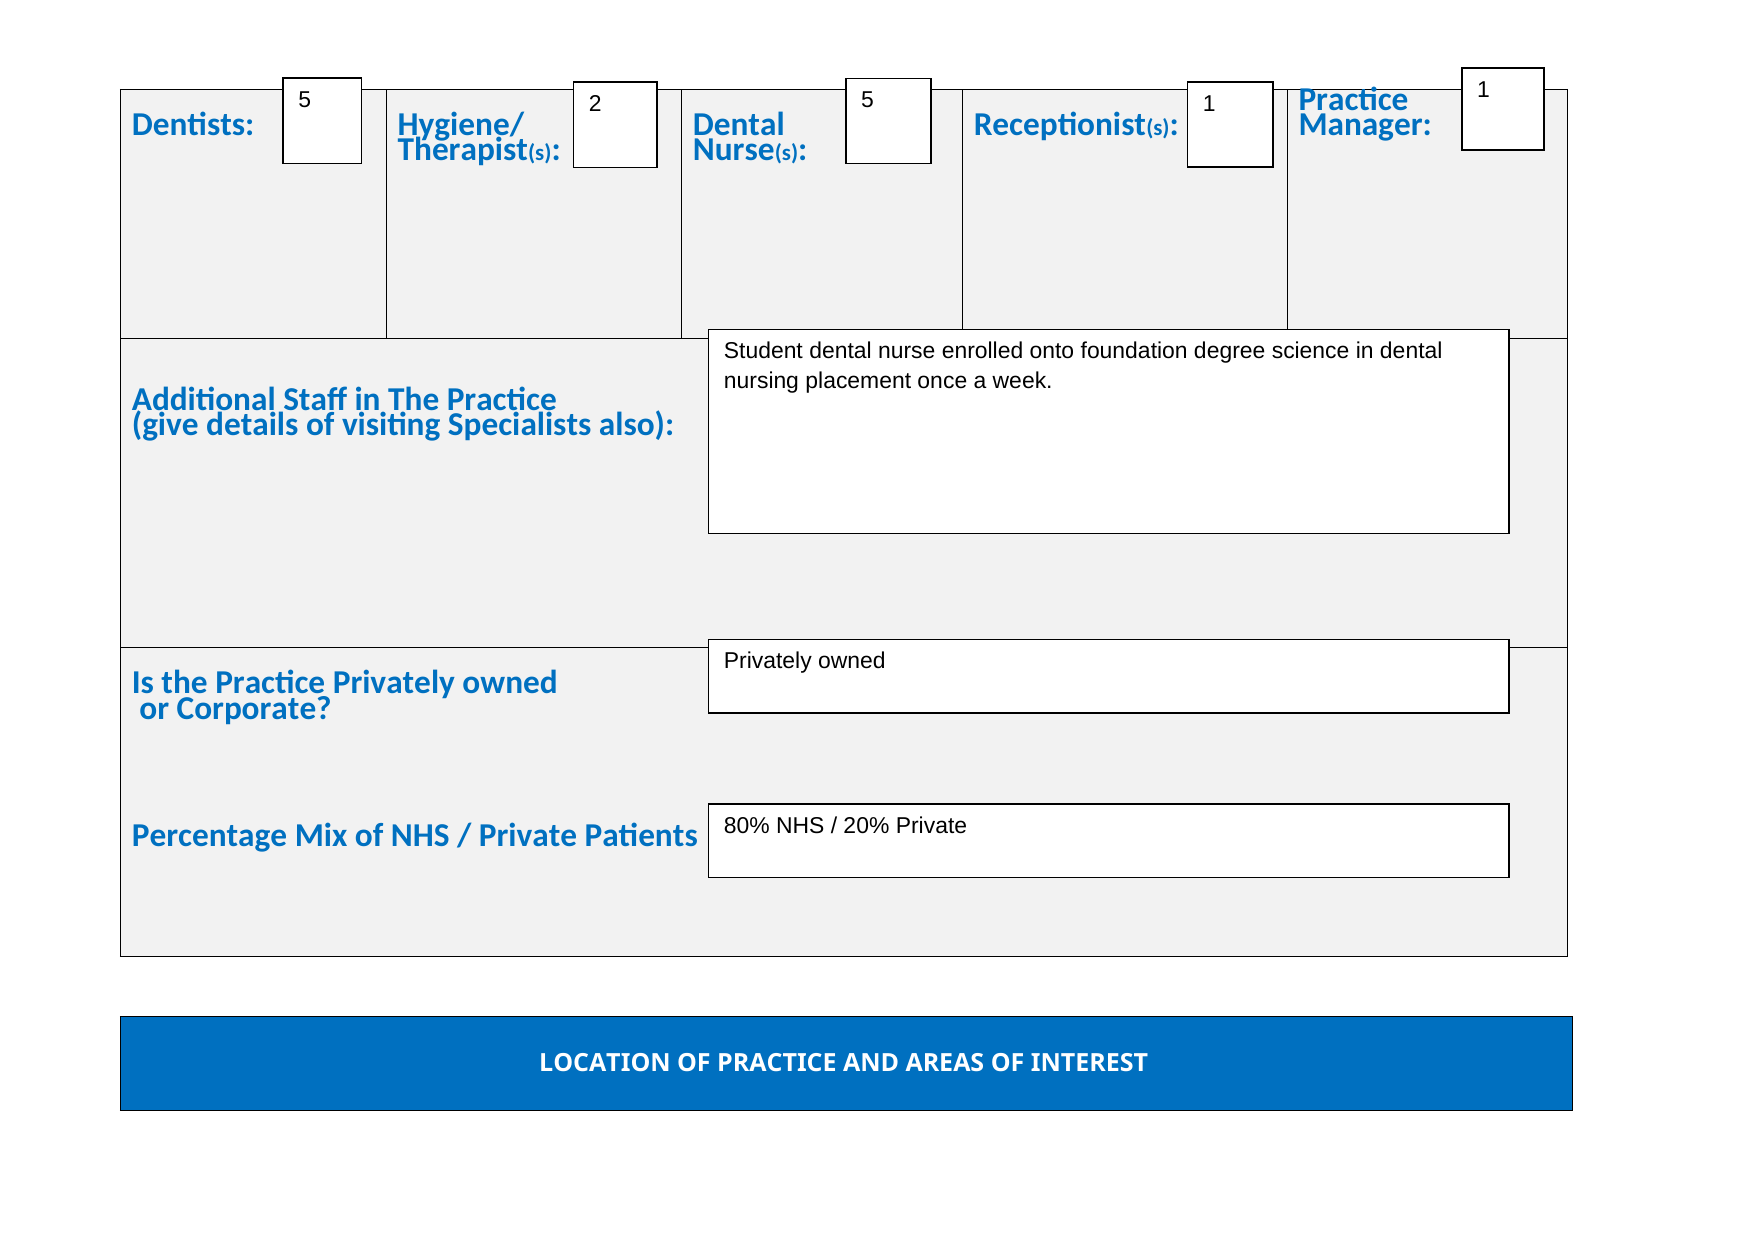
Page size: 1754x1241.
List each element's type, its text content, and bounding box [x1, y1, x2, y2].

table_header LOCATION OF PRACTICE AND AREAS OF INTEREST [121, 1017, 1572, 1110]
table_cell Additional Staff in The Practice (give details of visiting Specialists also): [121, 339, 1567, 647]
table_cell Is the Practice Privately owned or Corporate? Percentage Mix of NHS / Private Patients [121, 648, 1567, 956]
table_cell Dental Nurse(s): [682, 90, 962, 338]
table_cell Hygiene/ Therapist(s): [387, 90, 681, 338]
table_cell Receptionist(s): [963, 90, 1287, 329]
table_cell Practice Manager: [1288, 90, 1567, 338]
table_cell Dentists: [121, 90, 386, 338]
